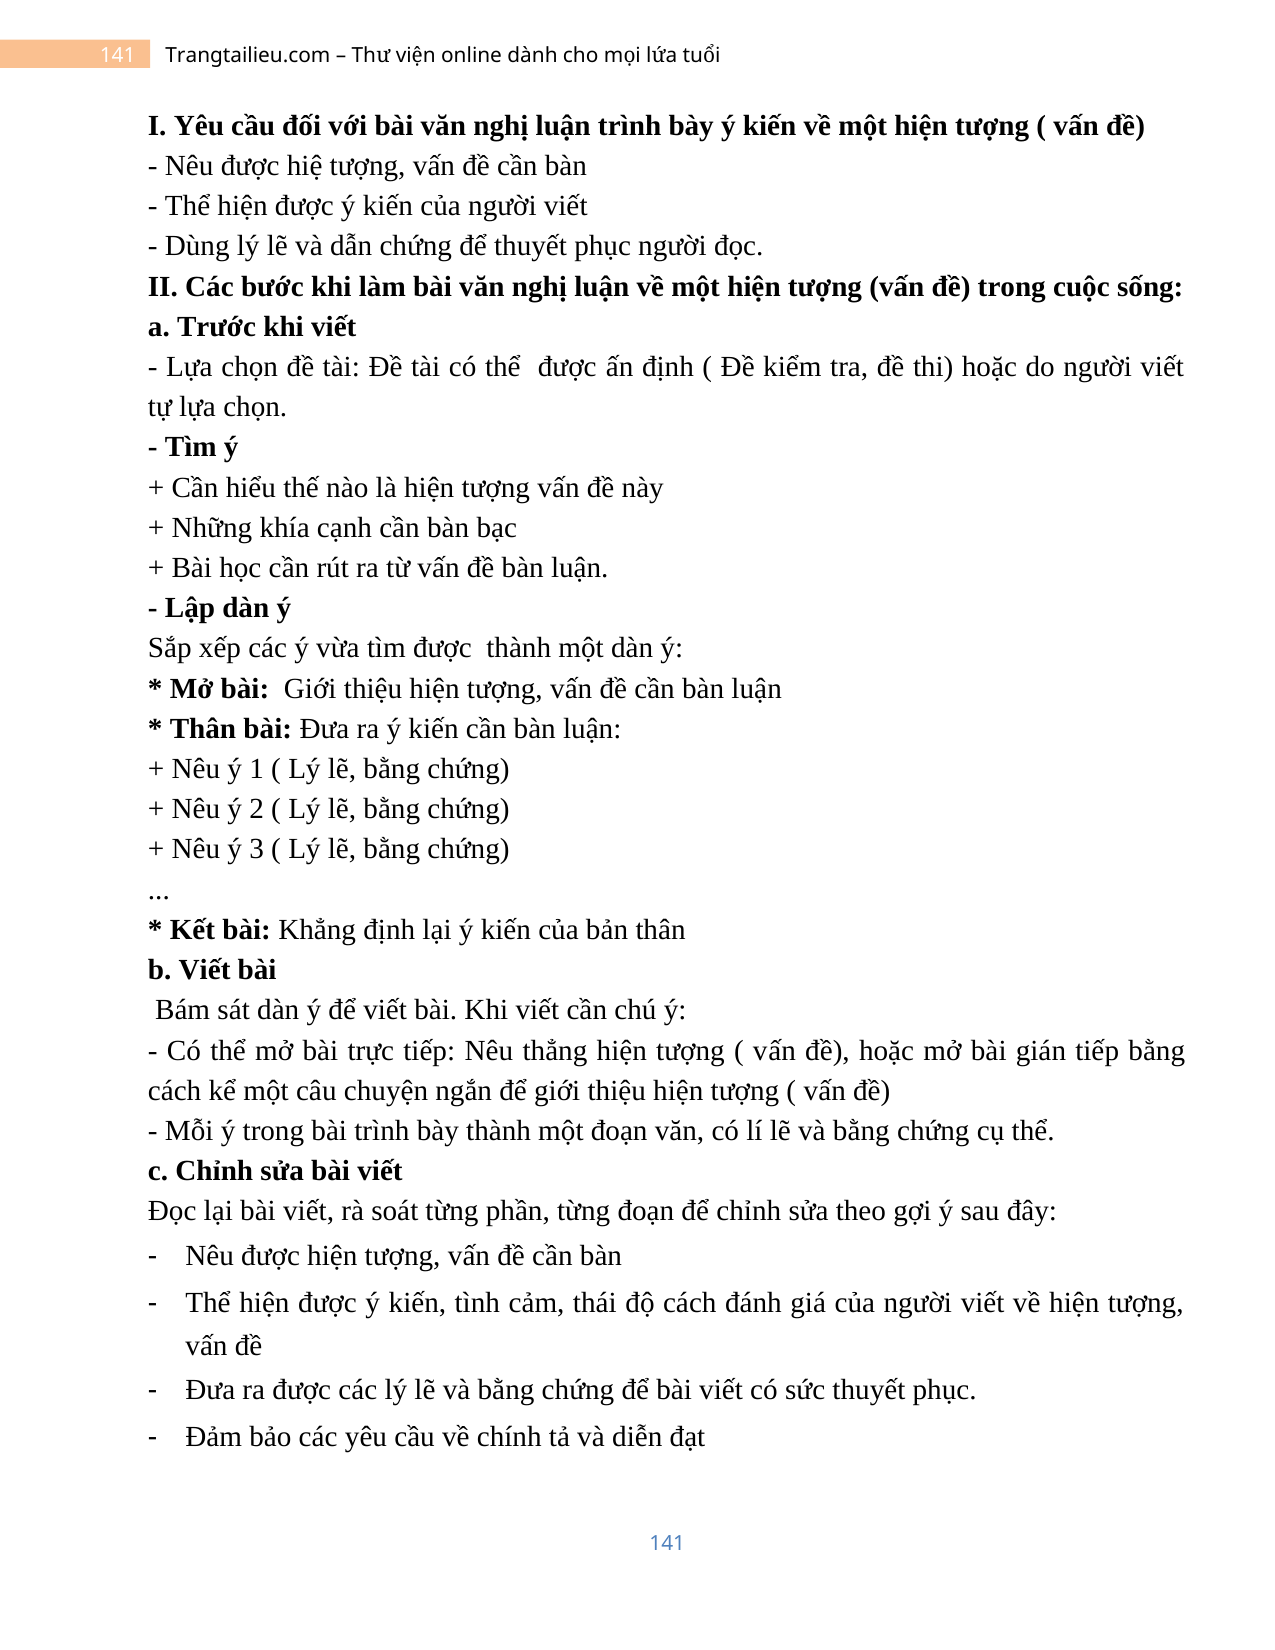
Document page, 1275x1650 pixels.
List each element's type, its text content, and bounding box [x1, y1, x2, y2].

text * Mở bài: Giới thiệu hiện tượng, vấn đề cần bàn luận [148, 671, 1186, 704]
text c. Chỉnh sửa bài viết [148, 1153, 1186, 1187]
text - Lập dàn ý [148, 590, 1186, 624]
text ... [148, 872, 1186, 905]
text - Dùng lý lẽ và dẫn chứng để thuyết phục người đọc. [148, 228, 1186, 262]
list Đảm bảo các yêu cầu về chính tả và diễn đạt [148, 1416, 1186, 1455]
list Thể hiện được ý kiến, tình cảm, thái độ cách đánh giá của người viết về hiện tượng, vấn đề [148, 1281, 1186, 1361]
text + Nêu ý 1 ( Lý lẽ, bằng chứng) [148, 751, 1186, 785]
text - Tìm ý [148, 429, 1186, 463]
text * Kết bài: Khẳng định lại ý kiến của bản thân [148, 912, 1186, 946]
text * Thân bài: Đưa ra ý kiến cần bàn luận: [148, 711, 1186, 744]
text + Cần hiểu thế nào là hiện tượng vấn đề này [148, 470, 1186, 503]
text II. Các bước khi làm bài văn nghị luận về một hiện tượng (vấn đề) trong cuộc sống: [148, 269, 1186, 302]
list Nêu được hiện tượng, vấn đề cần bàn [148, 1234, 1186, 1273]
text + Nêu ý 2 ( Lý lẽ, bằng chứng) [148, 791, 1186, 825]
text + Những khía cạnh cần bàn bạc [148, 510, 1186, 543]
text - Mỗi ý trong bài trình bày thành một đoạn văn, có lí lẽ và bằng chứng cụ thể. [148, 1113, 1186, 1147]
list Đưa ra được các lý lẽ và bằng chứng để bài viết có sức thuyết phục. [148, 1368, 1186, 1408]
text Bám sát dàn ý để viết bài. Khi viết cần chú ý: [148, 992, 1186, 1026]
text Sắp xếp các ý vừa tìm được thành một dàn ý: [148, 631, 1186, 664]
text a. Trước khi viết [148, 309, 1186, 342]
text Đọc lại bài viết, rà soát từng phần, từng đoạn để chỉnh sửa theo gợi ý sau đây: [148, 1193, 1186, 1227]
text b. Viết bài [148, 952, 1186, 986]
text - Thể hiện được ý kiến của người viết [148, 188, 1186, 222]
text - Có thể mở bài trực tiếp: Nêu thẳng hiện tượng ( vấn đề), hoặc mở bài gián tiếp bằng cách kể một câu chuyện ngắn để giới thiệu hiện tượng ( vấn đề) [148, 1033, 1186, 1106]
text + Nêu ý 3 ( Lý lẽ, bằng chứng) [148, 832, 1186, 865]
text - Lựa chọn đề tài: Đề tài có thể được ấn định ( Đề kiểm tra, đề thi) hoặc do người viết tự lựa chọn. [148, 349, 1186, 423]
text - Nêu được hiệ tượng, vấn đề cần bàn [148, 148, 1186, 182]
text I. Yêu cầu đối với bài văn nghị luận trình bày ý kiến về một hiện tượng ( vấn đề) [148, 108, 1186, 141]
text + Bài học cần rút ra từ vấn đề bàn luận. [148, 550, 1186, 584]
